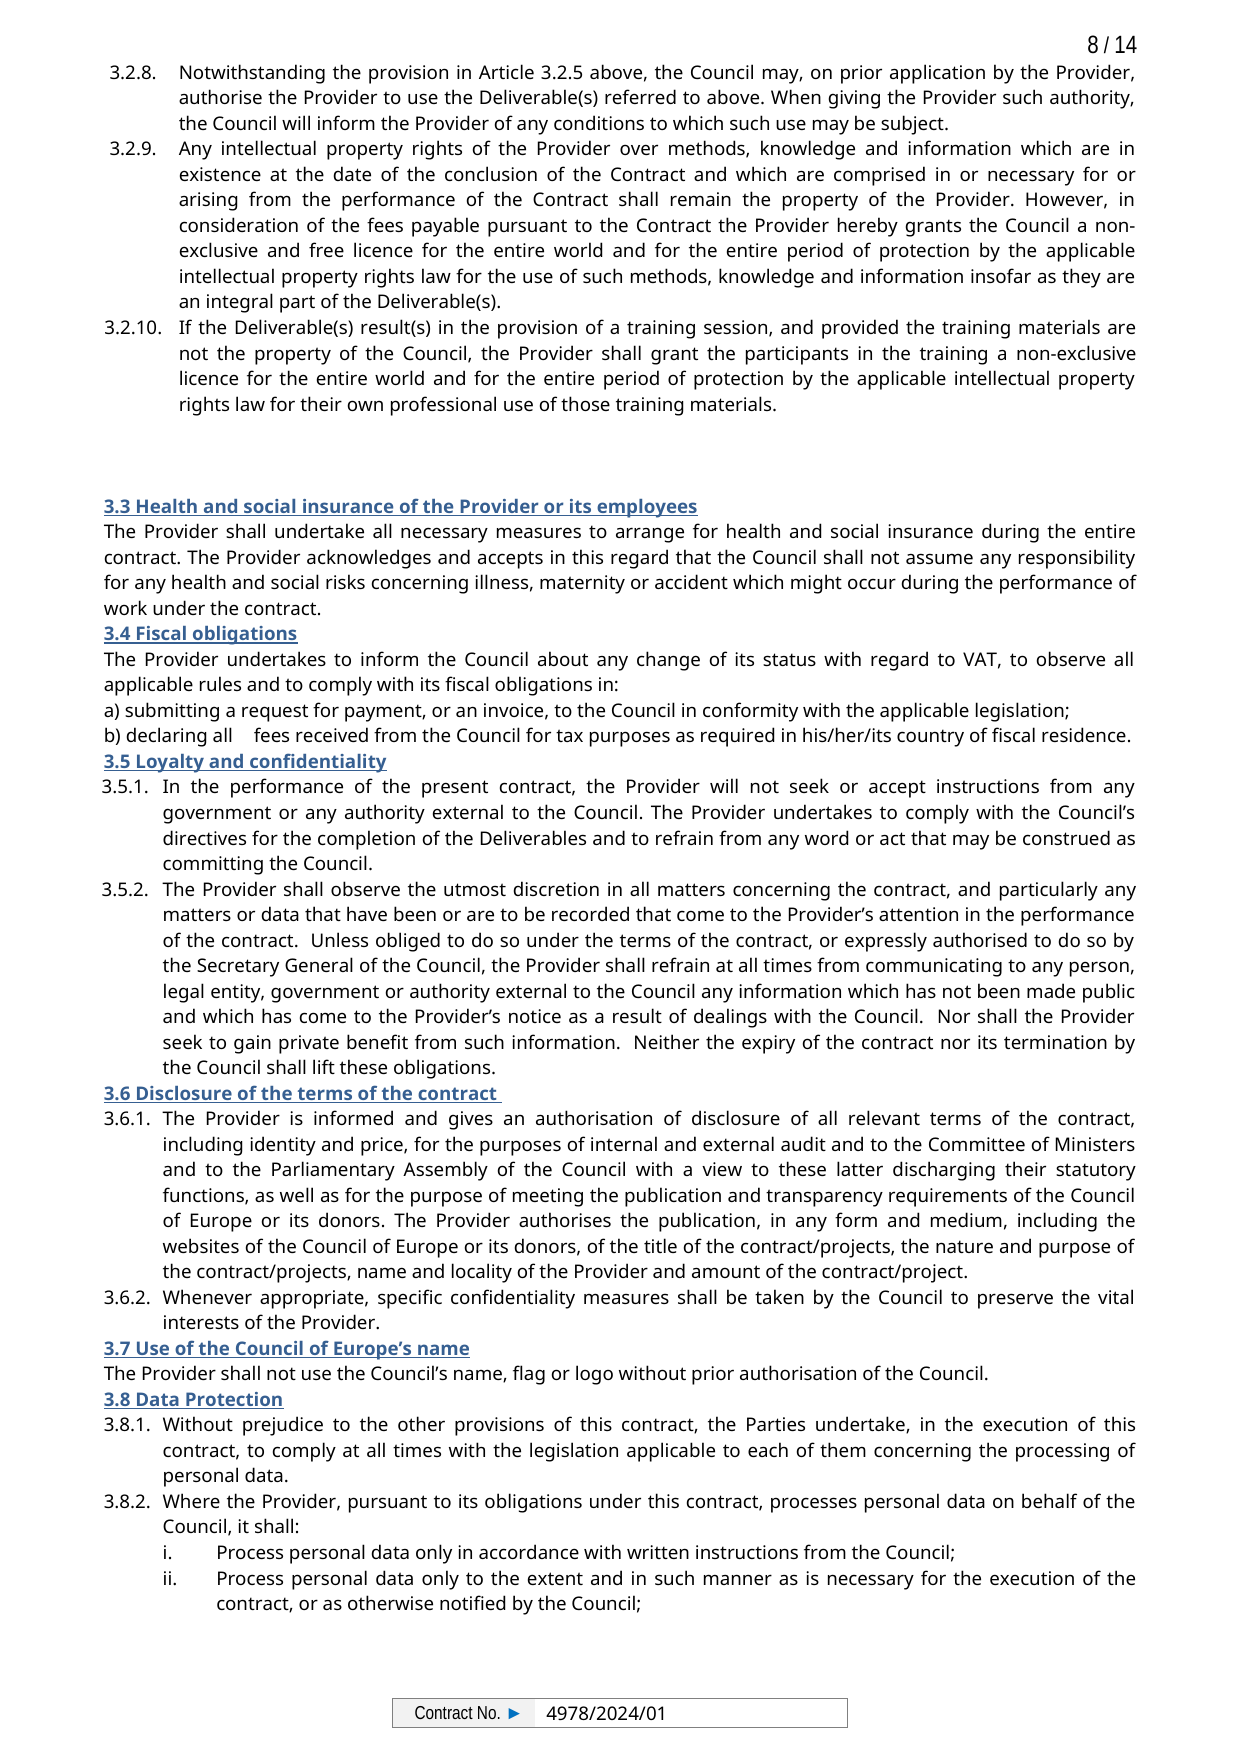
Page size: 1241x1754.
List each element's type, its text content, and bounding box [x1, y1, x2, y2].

text The Provider shall not use the Council’s name, flag or logo without prior authorisation of the Council. [103, 1361, 1137, 1386]
text b) declaring all fees received from the Council for tax purposes as required in his/her/its country of fiscal residence. [103, 723, 1137, 748]
text 3.3 Health and social insurance of the Provider or its employees [103, 493, 1137, 518]
text 3.5 Loyalty and confidentiality [103, 748, 1137, 774]
list Notwithstanding the provision in Article 3.2.5 above, the Council may, on prior application by the Provider, authorise the Provider to use the Deliverable(s) referred to above. When giving the Provider such authority, the Council will inform the Provider of any conditions to which such use may be subject. [133, 59, 1137, 136]
text a) submitting a request for payment, or an invoice, to the Council in conformity with the applicable legislation; [103, 697, 1137, 723]
list Whenever appropriate, specific confidentiality measures shall be taken by the Council to preserve the vital interests of the Provider. [103, 1284, 1137, 1335]
text 3.7 Use of the Council of Europe’s name [103, 1335, 1137, 1361]
list The Provider is informed and gives an authorisation of disclosure of all relevant terms of the contract, including identity and price, for the purposes of internal and external audit and to the Committee of Ministers and to the Parliamentary Assembly of the Council with a view to these latter discharging their statutory functions, as well as for the purpose of meeting the publication and transparency requirements of the Council of Europe or its donors. The Provider authorises the publication, in any form and medium, including the websites of the Council of Europe or its donors, of the title of the contract/projects, the nature and purpose of the contract/projects, name and locality of the Provider and amount of the contract/project. [103, 1106, 1137, 1284]
text The Provider shall undertake all necessary measures to arrange for health and social insurance during the entire contract. The Provider acknowledges and accepts in this regard that the Council shall not assume any responsibility for any health and social risks concerning illness, maternity or accident which might occur during the performance of work under the contract. [103, 518, 1137, 621]
list Without prejudice to the other provisions of this contract, the Parties undertake, in the execution of this contract, to comply at all times with the legislation applicable to each of them concerning the processing of personal data. [103, 1412, 1137, 1488]
list The Provider shall observe the utmost discretion in all matters concerning the contract, and particularly any matters or data that have been or are to be recorded that come to the Provider’s attention in the performance of the contract. Unless obliged to do so under the terms of the contract, or expressly authorised to do so by the Secretary General of the Council, the Provider shall refrain at all times from communicating to any person, legal entity, government or authority external to the Council any information which has not been made public and which has come to the Provider’s notice as a result of dealings with the Council. Nor shall the Provider seek to gain private benefit from such information. Neither the expiry of the contract nor its termination by the Council shall lift these obligations. [125, 876, 1137, 1080]
list In the performance of the present contract, the Provider will not seek or accept instructions from any government or any authority external to the Council. The Provider undertakes to comply with the Council’s directives for the completion of the Deliverables and to refrain from any word or act that may be construed as committing the Council. [125, 774, 1137, 876]
list Where the Provider, pursuant to its obligations under this contract, processes personal data on behalf of the Council, it shall: [103, 1488, 1137, 1539]
text 3.6 Disclosure of the terms of the contract [103, 1080, 1137, 1106]
list Process personal data only in accordance with written instructions from the Council; [162, 1539, 1137, 1565]
text 3.8 Data Protection [103, 1386, 1137, 1412]
text 3.4 Fiscal obligations [103, 621, 1137, 646]
text The Provider undertakes to inform the Council about any change of its status with regard to VAT, to observe all applicable rules and to comply with its fiscal obligations in: [103, 646, 1137, 697]
list Process personal data only to the extent and in such manner as is necessary for the execution of the contract, or as otherwise notified by the Council; [162, 1565, 1137, 1616]
list If the Deliverable(s) result(s) in the provision of a training session, and provided the training materials are not the property of the Council, the Provider shall grant the participants in the training a non-exclusive licence for the entire world and for the entire period of protection by the applicable intellectual property rights law for their own professional use of those training materials. [133, 314, 1137, 416]
list Any intellectual property rights of the Provider over methods, knowledge and information which are in existence at the date of the conclusion of the Contract and which are comprised in or necessary for or arising from the performance of the Contract shall remain the property of the Provider. However, in consideration of the fees payable pursuant to the Contract the Provider hereby grants the Council a non-exclusive and free licence for the entire world and for the entire period of protection by the applicable intellectual property rights law for the use of such methods, knowledge and information insofar as they are an integral part of the Deliverable(s). [133, 136, 1137, 314]
